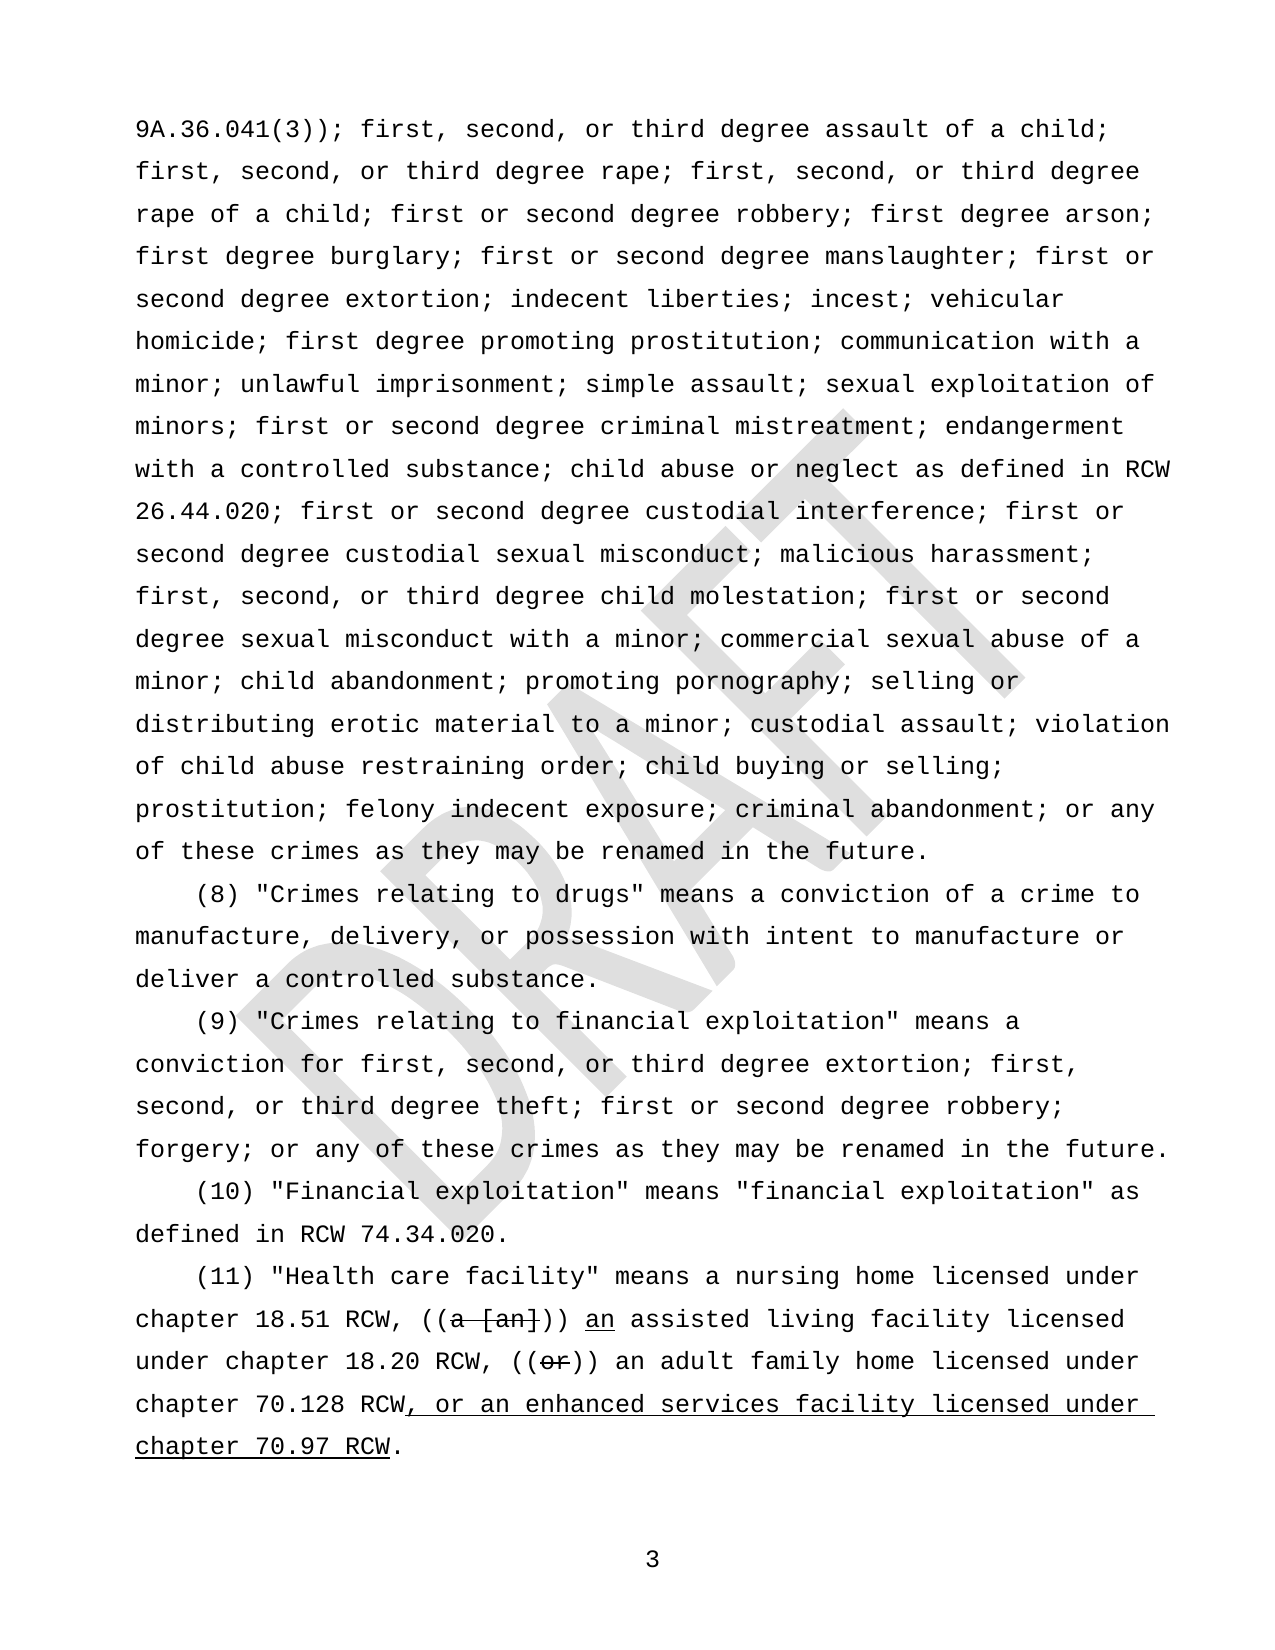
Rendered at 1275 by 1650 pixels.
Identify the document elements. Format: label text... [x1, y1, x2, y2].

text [135, 103, 1170, 868]
text (11) "Health care facility" means a nursing home licensed under chapter 18.51 RCW, ((a [an])) an assisted living facility licensed under chapter 18.20 RCW, ((or)) an adult family home licensed under chapter 70.128 RCW, or an enhanced services facility licensed under chapter 70.97 RCW. [135, 1251, 1170, 1463]
text (9) "Crimes relating to financial exploitation" means a conviction for first, second, or third degree extortion; first, second, or third degree theft; first or second degree robbery; forgery; or any of these crimes as they may be renamed in the future. [135, 996, 1170, 1166]
text (8) "Crimes relating to drugs" means a conviction of a crime to manufacture, delivery, or possession with intent to manufacture or deliver a controlled substance. [135, 868, 1170, 996]
text (10) "Financial exploitation" means "financial exploitation" as defined in RCW 74.34.020. [135, 1166, 1170, 1251]
